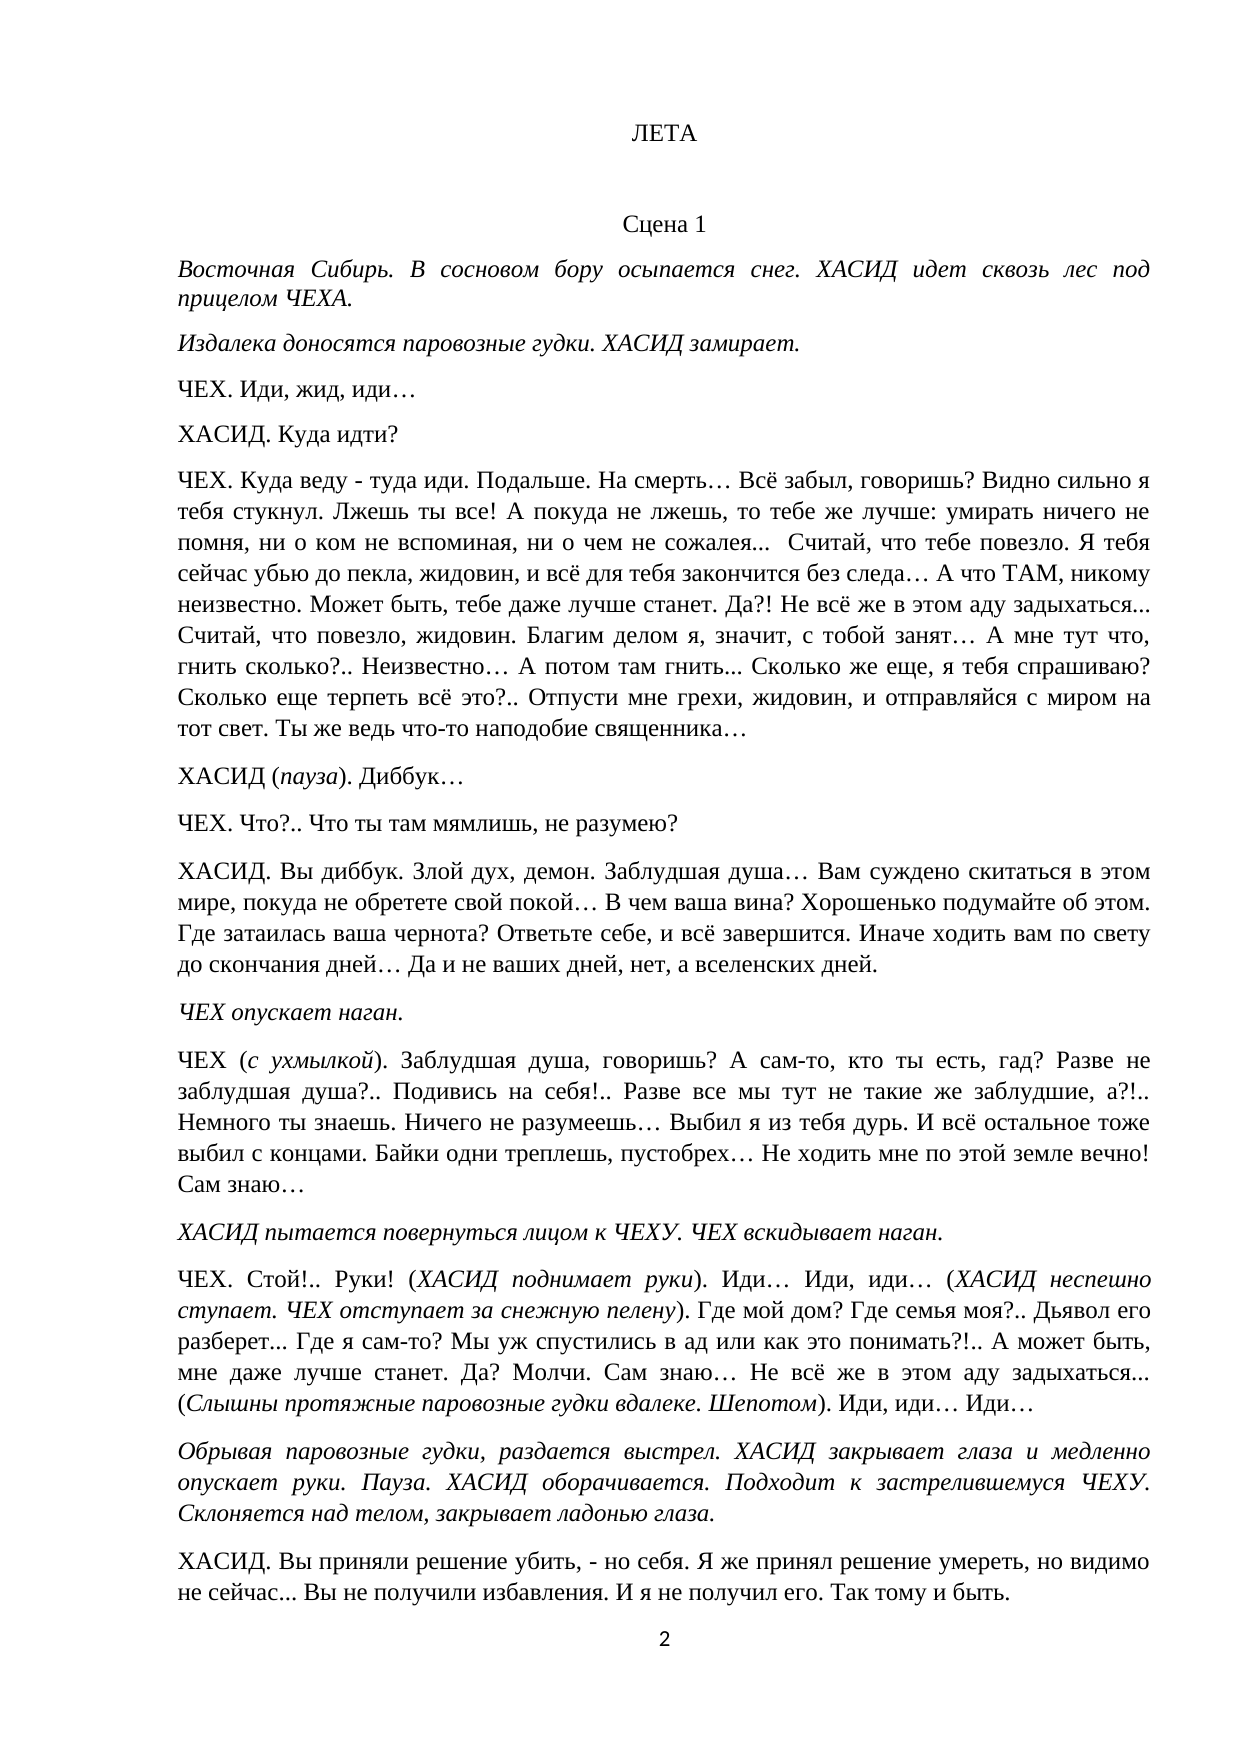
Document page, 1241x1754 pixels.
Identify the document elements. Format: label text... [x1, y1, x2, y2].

text ЧЕХ опускает наган. [177, 997, 1152, 1026]
text ХАСИД пытается повернуться лицом к ЧЕХУ. ЧЕХ вскидывает наган. [177, 1217, 1152, 1245]
text ЧЕХ. Иди, жид, иди… [177, 374, 1152, 403]
text Обрывая паровозные гудки, раздается выстрел. ХАСИД закрывает глаза и медленно опускает руки. Пауза. ХАСИД оборачивается. Подходит к застрелившемуся ЧЕХУ. Склоняется над телом, закрывает ладонью глаза. [177, 1436, 1152, 1527]
text ЧЕХ. Что?.. Что ты там мямлишь, не разумею? [177, 808, 1152, 837]
text ХАСИД. Куда идти? [177, 419, 1152, 448]
text ЧЕХ. Куда веду - туда иди. Подальше. На смерть… Всё забыл, говоришь? Видно сильно я тебя стукнул. Лжешь ты все! А покуда не лжешь, то тебе же лучше: умирать ничего не помня, ни о ком не вспоминая, ни о чем не сожалея... Считай, что тебе повезло. Я тебя сейчас убью до пекла, жидовин, и всё для тебя закончится без следа… А что ТАМ, никому неизвестно. Может быть, тебе даже лучше станет. Да?! Не всё же в этом аду задыхаться... Считай, что повезло, жидовин. Благим делом я, значит, с тобой занят… А мне тут что, гнить сколько?.. Неизвестно… А потом там гнить... Сколько же еще, я тебя спрашиваю? Сколько еще терпеть всё это?.. Отпусти мне грехи, жидовин, и отправляйся с миром на тот свет. Ты же ведь что-то наподобие священника… [177, 465, 1152, 742]
text ЛЕТА [177, 118, 1152, 147]
text ХАСИД. Вы диббук. Злой дух, демон. Заблудшая душа… Вам суждено скитаться в этом мире, покуда не обретете свой покой… В чем ваша вина? Хорошенько подумайте об этом. Где затаилась ваша чернота? Ответьте себе, и всё завершится. Иначе ходить вам по свету до скончания дней… Да и не ваших дней, нет, а вселенских дней. [177, 856, 1152, 978]
text Издалека доносятся паровозные гудки. ХАСИД замирает. [177, 328, 1152, 357]
text ЧЕХ. Стой!.. Руки! (ХАСИД поднимает руки). Иди… Иди, иди… (ХАСИД неспешно ступает. ЧЕХ отступает за снежную пелену). Где мой дом? Где семья моя?.. Дьявол его разберет... Где я сам-то? Мы уж спустились в ад или как это понимать?!.. А может быть, мне даже лучше станет. Да? Молчи. Сам знаю… Не всё же в этом аду задыхаться... (Слышны протяжные паровозные гудки вдалеке. Шепотом). Иди, иди… Иди… [177, 1264, 1152, 1417]
text Восточная Сибирь. В сосновом бору осыпается снег. ХАСИД идет сквозь лес под прицелом ЧЕХА. [177, 254, 1152, 312]
text ЧЕХ (с ухмылкой). Заблудшая душа, говоришь? А сам-то, кто ты есть, гад? Разве не заблудшая душа?.. Подивись на себя!.. Разве все мы тут не такие же заблудшие, а?!.. Немного ты знаешь. Ничего не разумеешь… Выбил я из тебя дурь. И всё остальное тоже выбил с концами. Байки одни треплешь, пустобрех… Не ходить мне по этой земле вечно! Сам знаю… [177, 1045, 1152, 1198]
text Сцена 1 [177, 209, 1152, 238]
text ХАСИД (пауза). Диббук… [177, 761, 1152, 789]
text ХАСИД. Вы приняли решение убить, - но себя. Я же принял решение умереть, но видимо не сейчас... Вы не получили избавления. И я не получил его. Так тому и быть. [177, 1546, 1152, 1606]
